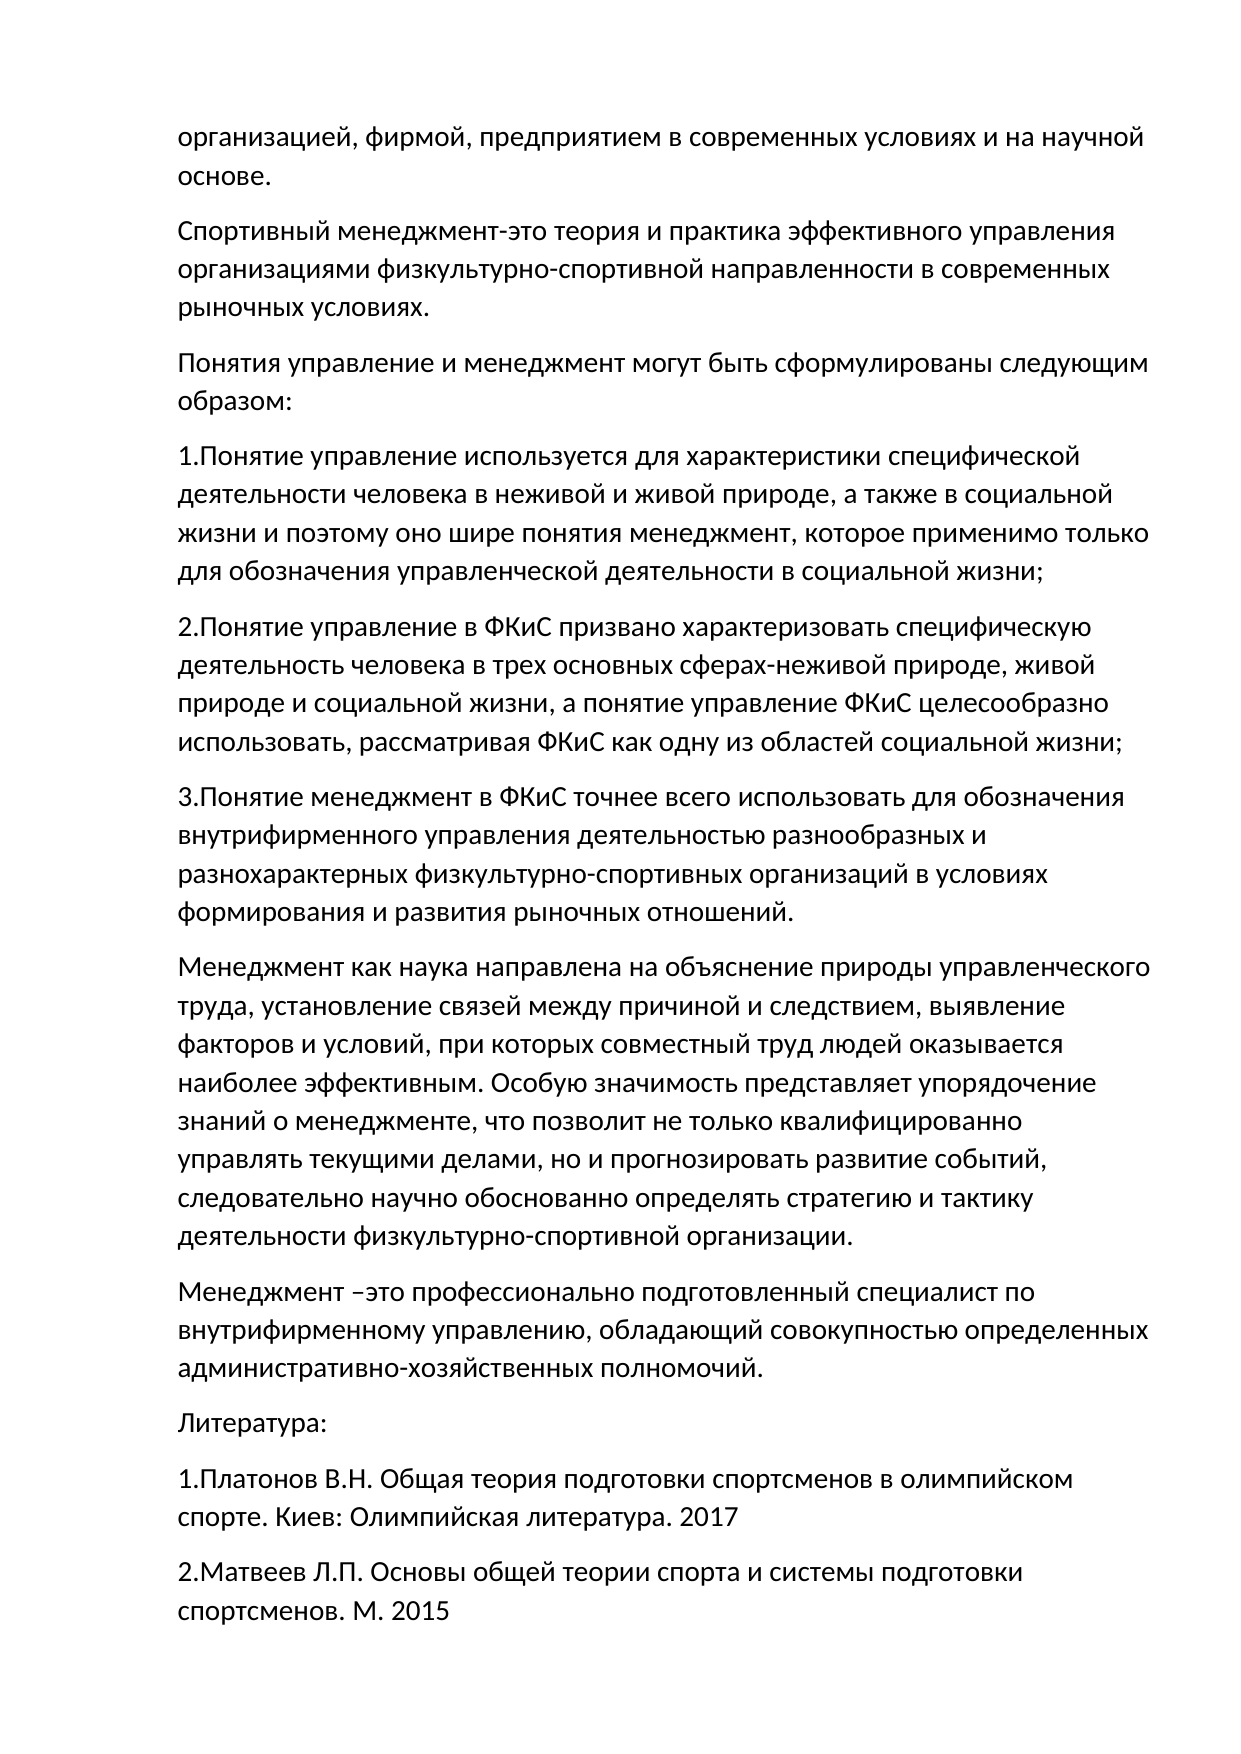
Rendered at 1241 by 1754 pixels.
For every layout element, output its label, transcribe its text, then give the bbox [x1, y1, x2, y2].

text 1.Платонов В.Н. Общая теория подготовки спортсменов в олимпийском спорте. Киев: Олимпийская литература. 2017 [177, 1460, 1152, 1534]
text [177, 118, 1152, 192]
text 2.Понятие управление в ФКиС призвано характеризовать специфическую деятельность человека в трех основных сферах-неживой природе, живой природе и социальной жизни, а понятие управление ФКиС целесообразно использовать, рассматривая ФКиС как одну из областей социальной жизни; [177, 608, 1152, 758]
text Литература: [177, 1404, 1152, 1440]
text Менеджмент –это профессионально подготовленный специалист по внутрифирменному управлению, обладающий совокупностью определенных административно-хозяйственных полномочий. [177, 1273, 1152, 1385]
text Понятия управление и менеджмент могут быть сформулированы следующим образом: [177, 344, 1152, 418]
text Менеджмент как наука направлена на объяснение природы управленческого труда, установление связей между причиной и следствием, выявление факторов и условий, при которых совместный труд людей оказывается наиболее эффективным. Особую значимость представляет упорядочение знаний о менеджменте, что позволит не только квалифицированно управлять текущими делами, но и прогнозировать развитие событий, следовательно научно обоснованно определять стратегию и тактику деятельности физкультурно-спортивной организации. [177, 948, 1152, 1253]
text 2.Матвеев Л.П. Основы общей теории спорта и системы подготовки спортсменов. М. 2015 [177, 1553, 1152, 1627]
text Спортивный менеджмент-это теория и практика эффективного управления организациями физкультурно-спортивной направленности в современных рыночных условиях. [177, 212, 1152, 324]
text 1.Понятие управление используется для характеристики специфической деятельности человека в неживой и живой природе, а также в социальной жизни и поэтому оно шире понятия менеджмент, которое применимо только для обозначения управленческой деятельности в социальной жизни; [177, 437, 1152, 588]
text 3.Понятие менеджмент в ФКиС точнее всего использовать для обозначения внутрифирменного управления деятельностью разнообразных и разнохарактерных физкультурно-спортивных организаций в условиях формирования и развития рыночных отношений. [177, 778, 1152, 929]
